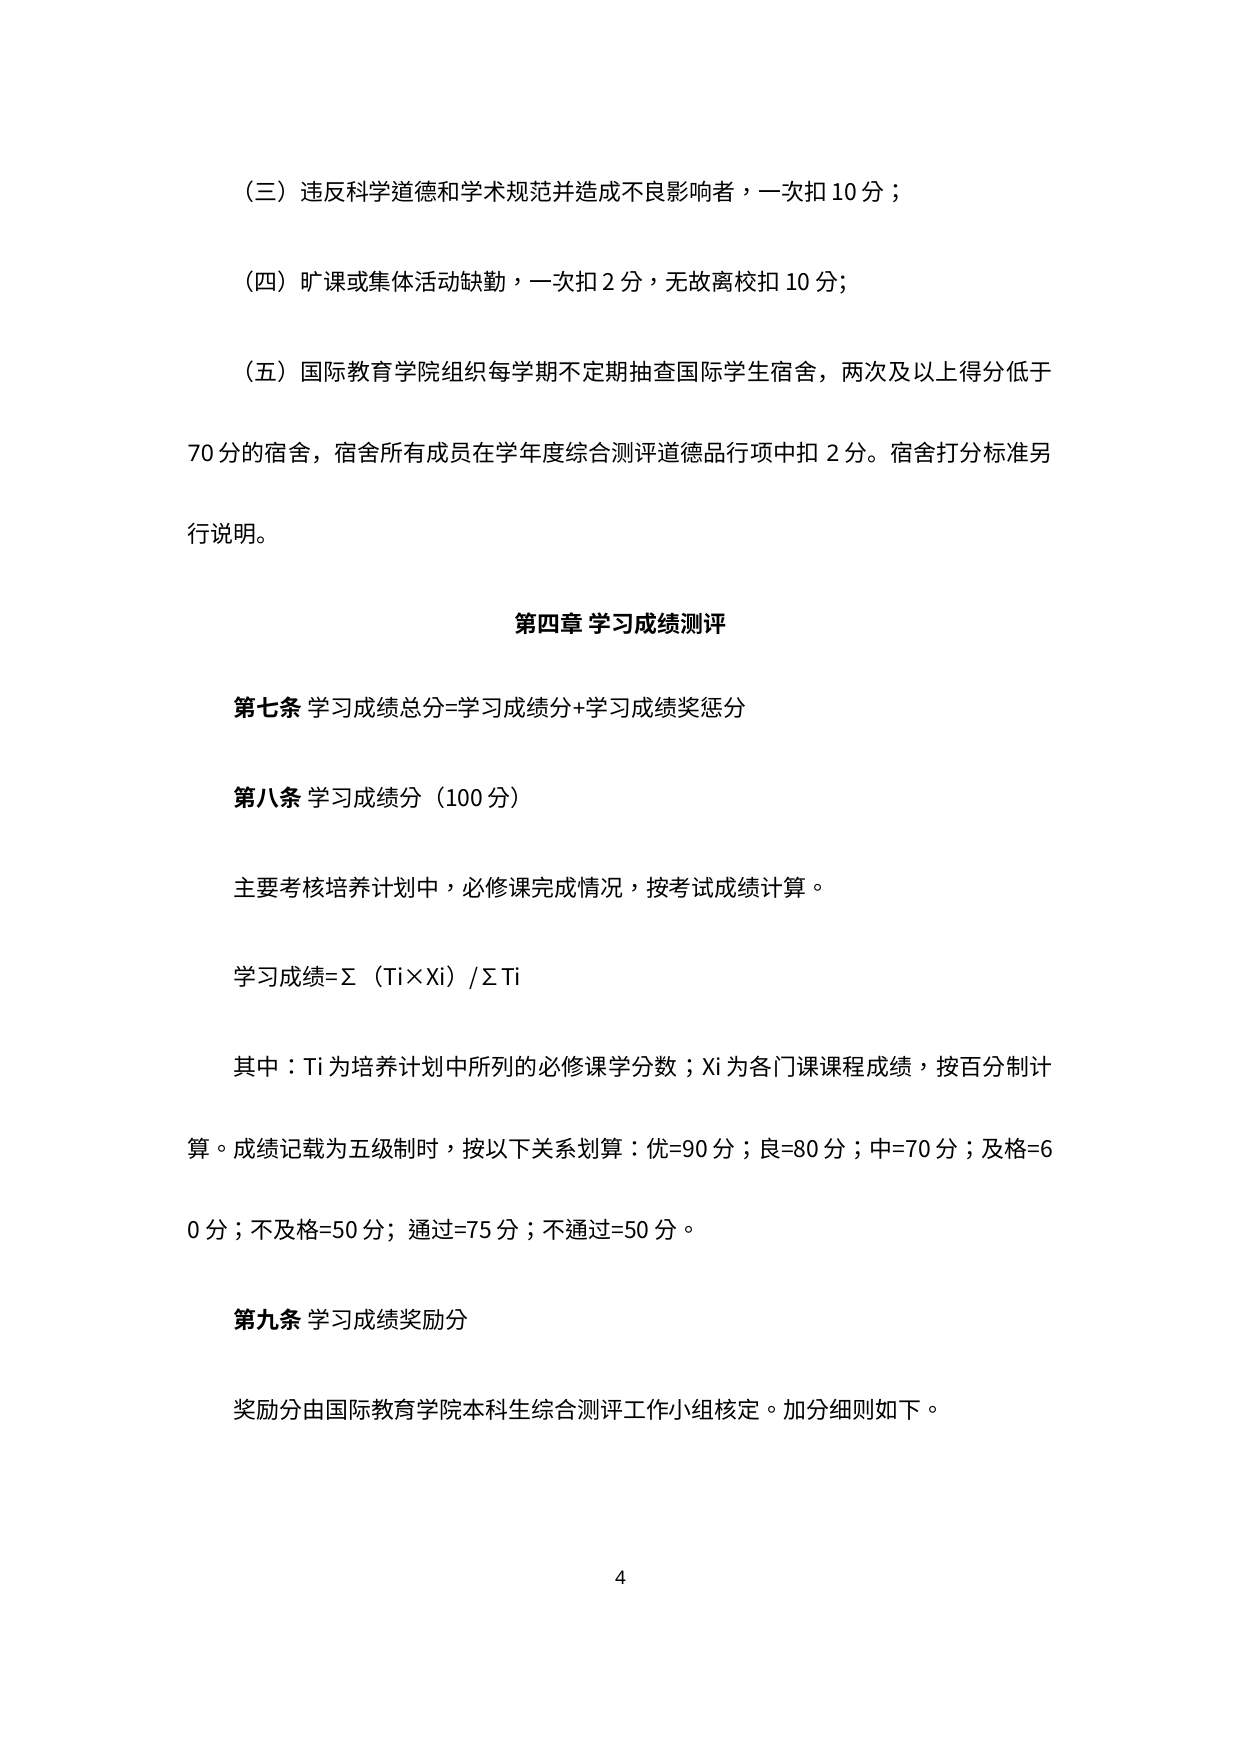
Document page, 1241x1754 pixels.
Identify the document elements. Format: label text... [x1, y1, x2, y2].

text 奖励分由国际教育学院本科生综合测评工作小组核定。加分细则如下。 [187, 1376, 1053, 1441]
text 其中：Ti为培养计划中所列的必修课学分数；Xi为各门课课程成绩，按百分制计算。成绩记载为五级制时，按以下关系划算：优=90分；良=80分；中=70分；及格=60分；不及格=50分；通过=75分；不通过=50分。 [187, 1033, 1053, 1261]
text 主要考核培养计划中，必修课完成情况，按考试成绩计算。 [187, 853, 1053, 918]
list 第八条 学习成绩分（100分） [187, 764, 1053, 829]
text 学习成绩=∑（Ti×Xi）/∑Ti [187, 943, 1053, 1008]
text 第九条 学习成绩奖励分 [187, 1286, 1053, 1351]
text 第四章 学习成绩测评 [187, 590, 1053, 655]
list 国际教育学院组织每学期不定期抽查国际学生宿舍，两次及以上得分低于70分的宿舍，宿舍所有成员在学年度综合测评道德品行项中扣2分。宿舍打分标准另行说明。 [187, 338, 1053, 566]
list 旷课或集体活动缺勤，一次扣2分，无故离校扣10分； [187, 248, 1053, 313]
text 第七条 学习成绩总分=学习成绩分+学习成绩奖惩分 [187, 674, 1053, 739]
list 违反科学道德和学术规范并造成不良影响者，一次扣10分； [187, 158, 1053, 223]
